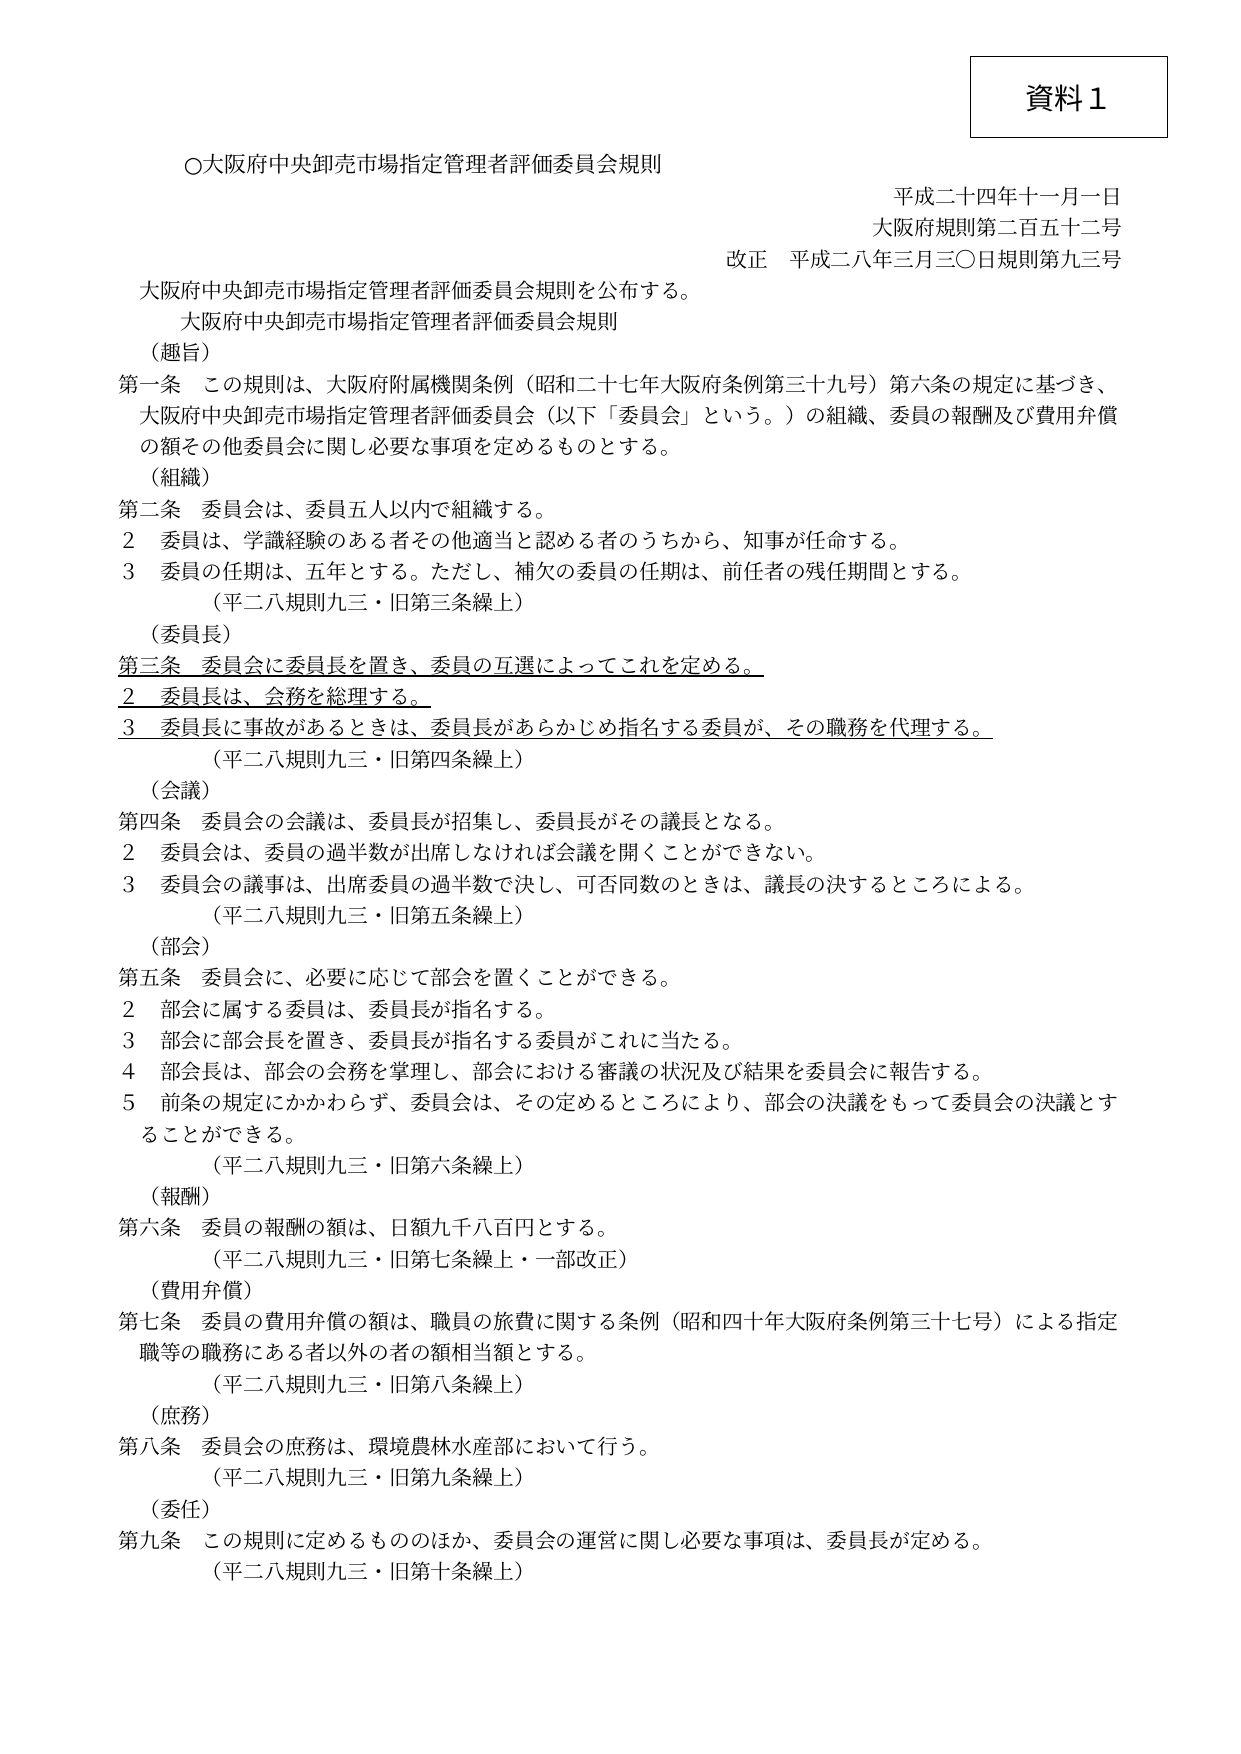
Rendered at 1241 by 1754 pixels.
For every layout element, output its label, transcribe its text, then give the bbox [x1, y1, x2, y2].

text ○大阪府中央卸売市場指定管理者評価委員会規則 [184, 148, 1122, 179]
text （平二八規則九三・旧第九条繰上） [201, 1460, 1122, 1492]
text ３ 部会に部会長を置き、委員長が指名する委員がこれに当たる。 [118, 1023, 1122, 1054]
text （平二八規則九三・旧第十条繰上） [201, 1554, 1122, 1585]
text 第六条 委員の報酬の額は、日額九千八百円とする。 [118, 1210, 1122, 1242]
text （費用弁償） [139, 1273, 1122, 1304]
text 第九条 この規則に定めるもののほか、委員会の運営に関し必要な事項は、委員長が定める。 [118, 1523, 1122, 1554]
text ３ 委員の任期は、五年とする。ただし、補欠の委員の任期は、前任者の残任期間とする。 [118, 554, 1122, 585]
text （部会） [139, 929, 1122, 960]
text 第八条 委員会の庶務は、環境農林水産部において行う。 [118, 1429, 1122, 1460]
text （庶務） [139, 1398, 1122, 1429]
text （委任） [139, 1492, 1122, 1523]
text （平二八規則九三・旧第八条繰上） [201, 1367, 1122, 1398]
text 大阪府規則第二百五十二号 [118, 210, 1122, 242]
text 第七条 委員の費用弁償の額は、職員の旅費に関する条例（昭和四十年大阪府条例第三十七号）による指定職等の職務にある者以外の者の額相当額とする。 [118, 1304, 1122, 1367]
text 改正 平成二八年三月三〇日規則第九三号 [118, 242, 1122, 273]
text 平成二十四年十一月一日 [118, 179, 1122, 210]
text （会議） [139, 773, 1122, 804]
text ２ 部会に属する委員は、委員長が指名する。 [118, 992, 1122, 1023]
text （平二八規則九三・旧第三条繰上） [201, 585, 1122, 617]
text （組織） [139, 460, 1122, 492]
text ２ 委員長は、会務を総理する。 [118, 679, 1122, 710]
text 第五条 委員会に、必要に応じて部会を置くことができる。 [118, 960, 1122, 992]
text 第一条 この規則は、大阪府附属機関条例（昭和二十七年大阪府条例第三十九号）第六条の規定に基づき、大阪府中央卸売市場指定管理者評価委員会（以下「委員会」という。）の組織、委員の報酬及び費用弁償の額その他委員会に関し必要な事項を定めるものとする。 [118, 367, 1122, 460]
text （平二八規則九三・旧第五条繰上） [201, 898, 1122, 929]
text 第四条 委員会の会議は、委員長が招集し、委員長がその議長となる。 [118, 804, 1122, 835]
text （平二八規則九三・旧第七条繰上・一部改正） [201, 1242, 1122, 1273]
text （平二八規則九三・旧第六条繰上） [201, 1148, 1122, 1179]
text 第三条 委員会に委員長を置き、委員の互選によってこれを定める。 [118, 648, 1122, 679]
text ３ 委員長に事故があるときは、委員長があらかじめ指名する委員が、その職務を代理する。 [118, 710, 1122, 742]
text ４ 部会長は、部会の会務を掌理し、部会における審議の状況及び結果を委員会に報告する。 [118, 1054, 1122, 1085]
text （報酬） [139, 1179, 1122, 1210]
text ３ 委員会の議事は、出席委員の過半数で決し、可否同数のときは、議長の決するところによる。 [118, 867, 1122, 898]
text （趣旨） [139, 335, 1122, 367]
text （委員長） [139, 617, 1122, 648]
text 大阪府中央卸売市場指定管理者評価委員会規則を公布する。 [118, 273, 1122, 304]
text 第二条 委員会は、委員五人以内で組織する。 [118, 492, 1122, 523]
text （平二八規則九三・旧第四条繰上） [201, 742, 1122, 773]
text ５ 前条の規定にかかわらず、委員会は、その定めるところにより、部会の決議をもって委員会の決議とすることができる。 [118, 1085, 1122, 1148]
text 大阪府中央卸売市場指定管理者評価委員会規則 [181, 304, 1122, 335]
text ２ 委員会は、委員の過半数が出席しなければ会議を開くことができない。 [118, 835, 1122, 867]
text ２ 委員は、学識経験のある者その他適当と認める者のうちから、知事が任命する。 [118, 523, 1122, 554]
